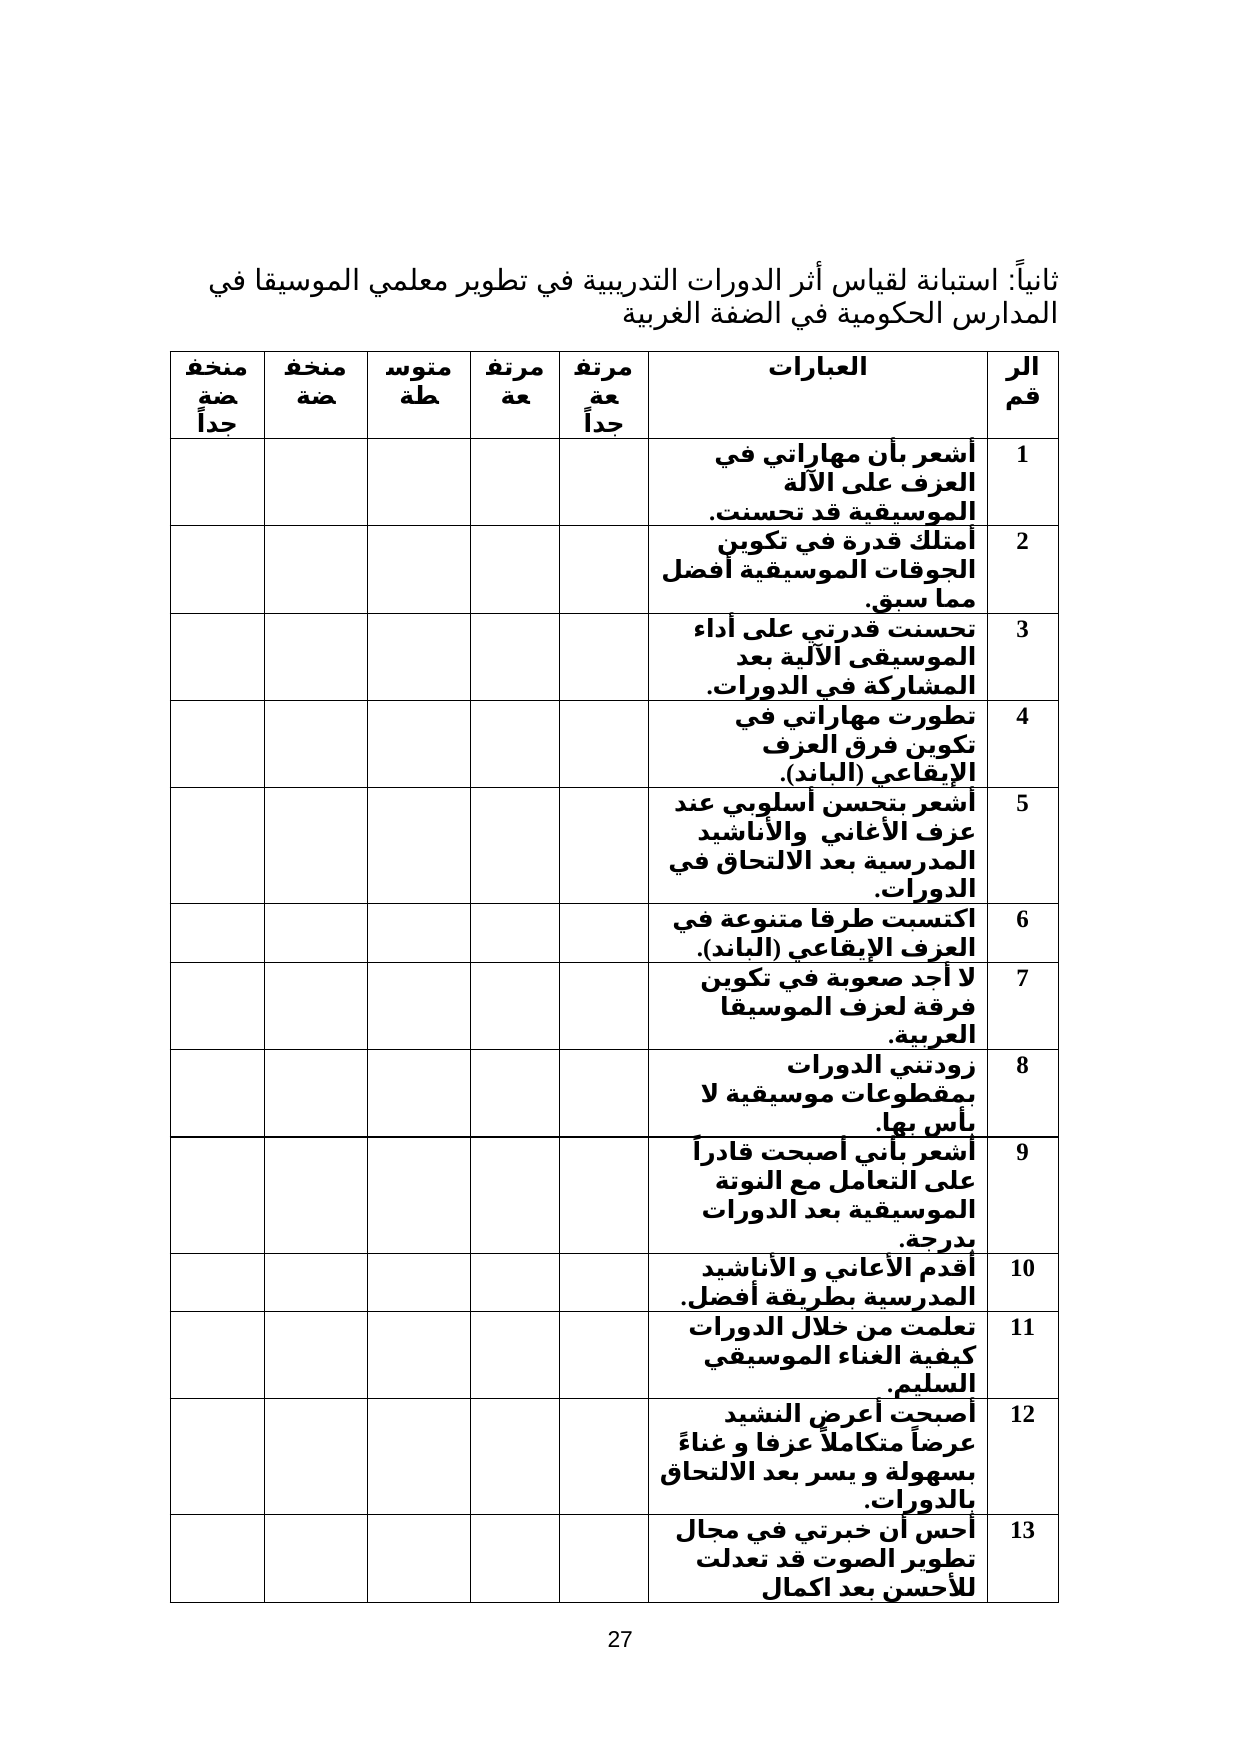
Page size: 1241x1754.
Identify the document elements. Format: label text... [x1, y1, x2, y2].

table_cell [368, 614, 470, 700]
table_cell زودتني الدورات بمقطوعات موسيقية لا بأس بها. [649, 1050, 987, 1136]
table_cell [560, 788, 648, 903]
table_cell [471, 1138, 559, 1252]
table_header منخفضة [265, 352, 367, 438]
table_cell تحسنت قدرتي على أداء الموسيقى الآلية بعد المشاركة في الدورات. [649, 614, 987, 700]
table_cell [171, 526, 264, 613]
table_cell [560, 963, 648, 1049]
table_cell [368, 1254, 470, 1311]
table_header مرتفعة جداً [560, 352, 648, 438]
table_cell [368, 904, 470, 962]
table_cell [471, 1312, 559, 1398]
table_cell [171, 1254, 264, 1311]
table_cell [560, 614, 648, 700]
table_cell [368, 1399, 470, 1514]
table_cell [368, 526, 470, 613]
table_cell [171, 1050, 264, 1136]
table_cell [265, 614, 367, 700]
table_cell [471, 788, 559, 903]
table_cell [265, 1312, 367, 1398]
table_cell [368, 1138, 470, 1252]
table_cell [265, 788, 367, 903]
table_cell [171, 963, 264, 1049]
table_cell [471, 963, 559, 1049]
table_cell [265, 1254, 367, 1311]
table_cell أشعر بتحسن أسلوبي عند عزف الأغاني والأناشيد المدرسية بعد الالتحاق في الدورات. [649, 788, 987, 903]
table_cell 12 [988, 1399, 1058, 1514]
table_cell [171, 788, 264, 903]
table_header مرتفعة [471, 352, 559, 438]
table_cell [471, 1050, 559, 1136]
table_cell [171, 701, 264, 787]
table_cell [265, 526, 367, 613]
table_cell [471, 614, 559, 700]
table_cell [560, 1138, 648, 1252]
table_cell [171, 1515, 264, 1602]
table_cell [471, 1515, 559, 1602]
table_cell [171, 1312, 264, 1398]
table_cell [265, 701, 367, 787]
table_cell 3 [988, 614, 1058, 700]
table_header الرقم [988, 352, 1058, 438]
table_cell أشعر بأن مهاراتي في العزف على الآلة الموسيقية قد تحسنت. [649, 439, 987, 525]
table_cell [471, 1254, 559, 1311]
table_cell 4 [988, 701, 1058, 787]
table_cell 8 [988, 1050, 1058, 1136]
table_cell [560, 1515, 648, 1602]
table_cell 1 [988, 439, 1058, 525]
table_cell أشعر بأني أصبحت قادراً على التعامل مع النوتة الموسيقية بعد الدورات بدرجة. [649, 1138, 987, 1252]
table_cell 6 [988, 904, 1058, 962]
table_cell [265, 439, 367, 525]
table_cell [265, 1399, 367, 1514]
table_cell [171, 1138, 264, 1252]
table_cell [265, 1138, 367, 1252]
table_cell [265, 963, 367, 1049]
table_cell 9 [988, 1138, 1058, 1252]
table_cell [368, 788, 470, 903]
table_header العبارات [649, 352, 987, 438]
table_cell [560, 1399, 648, 1514]
list ثانياً: استبانة لقياس أثر الدورات التدريبية في تطوير معلمي الموسيقا في المدارس الحكومية في الضفة الغربية [187, 263, 1059, 330]
table_cell [171, 614, 264, 700]
table_cell 7 [988, 963, 1058, 1049]
table_cell أصبحت أعرض النشيد عرضاً متكاملاً عزفا و غناءً بسهولة و يسر بعد الالتحاق بالدورات. [649, 1399, 987, 1514]
table_cell أمتلك قدرة في تكوين الجوقات الموسيقية أفضل مما سبق. [649, 526, 987, 613]
table_cell [171, 904, 264, 962]
table_cell [171, 1399, 264, 1514]
table_cell [560, 701, 648, 787]
table_cell 5 [988, 788, 1058, 903]
table_cell 10 [988, 1254, 1058, 1311]
table_cell [560, 439, 648, 525]
table_cell [171, 439, 264, 525]
table_cell [265, 1050, 367, 1136]
table_cell [471, 526, 559, 613]
table_cell اكتسبت طرقا متنوعة في العزف الإيقاعي (الباند). [649, 904, 987, 962]
table_header منخفضة جداً [171, 352, 264, 438]
table_cell أقدم الأعاني و الأناشيد المدرسية بطريقة أفضل. [649, 1254, 987, 1311]
table_header متوسطة [368, 352, 470, 438]
table_cell تطورت مهاراتي في تكوين فرق العزف الإيقاعي (الباند). [649, 701, 987, 787]
table_cell 13 [988, 1515, 1058, 1602]
table_cell [368, 1050, 470, 1136]
table_cell [471, 701, 559, 787]
table_cell [560, 1050, 648, 1136]
table_cell [560, 526, 648, 613]
table_cell [265, 1515, 367, 1602]
table_cell [368, 963, 470, 1049]
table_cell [649, 1515, 987, 1602]
table_cell [265, 904, 367, 962]
table_cell [471, 1399, 559, 1514]
table_cell 2 [988, 526, 1058, 613]
table_cell [471, 904, 559, 962]
table_cell [560, 1254, 648, 1311]
table_cell [368, 1312, 470, 1398]
table_cell 11 [988, 1312, 1058, 1398]
table_cell [560, 904, 648, 962]
table_cell تعلمت من خلال الدورات كيفية الغناء الموسيقي السليم. [649, 1312, 987, 1398]
table_cell [471, 439, 559, 525]
table_cell لا أجد صعوبة في تكوين فرقة لعزف الموسيقا العربية. [649, 963, 987, 1049]
table_cell [368, 1515, 470, 1602]
table_cell [368, 439, 470, 525]
table_cell [560, 1312, 648, 1398]
table_cell [368, 701, 470, 787]
